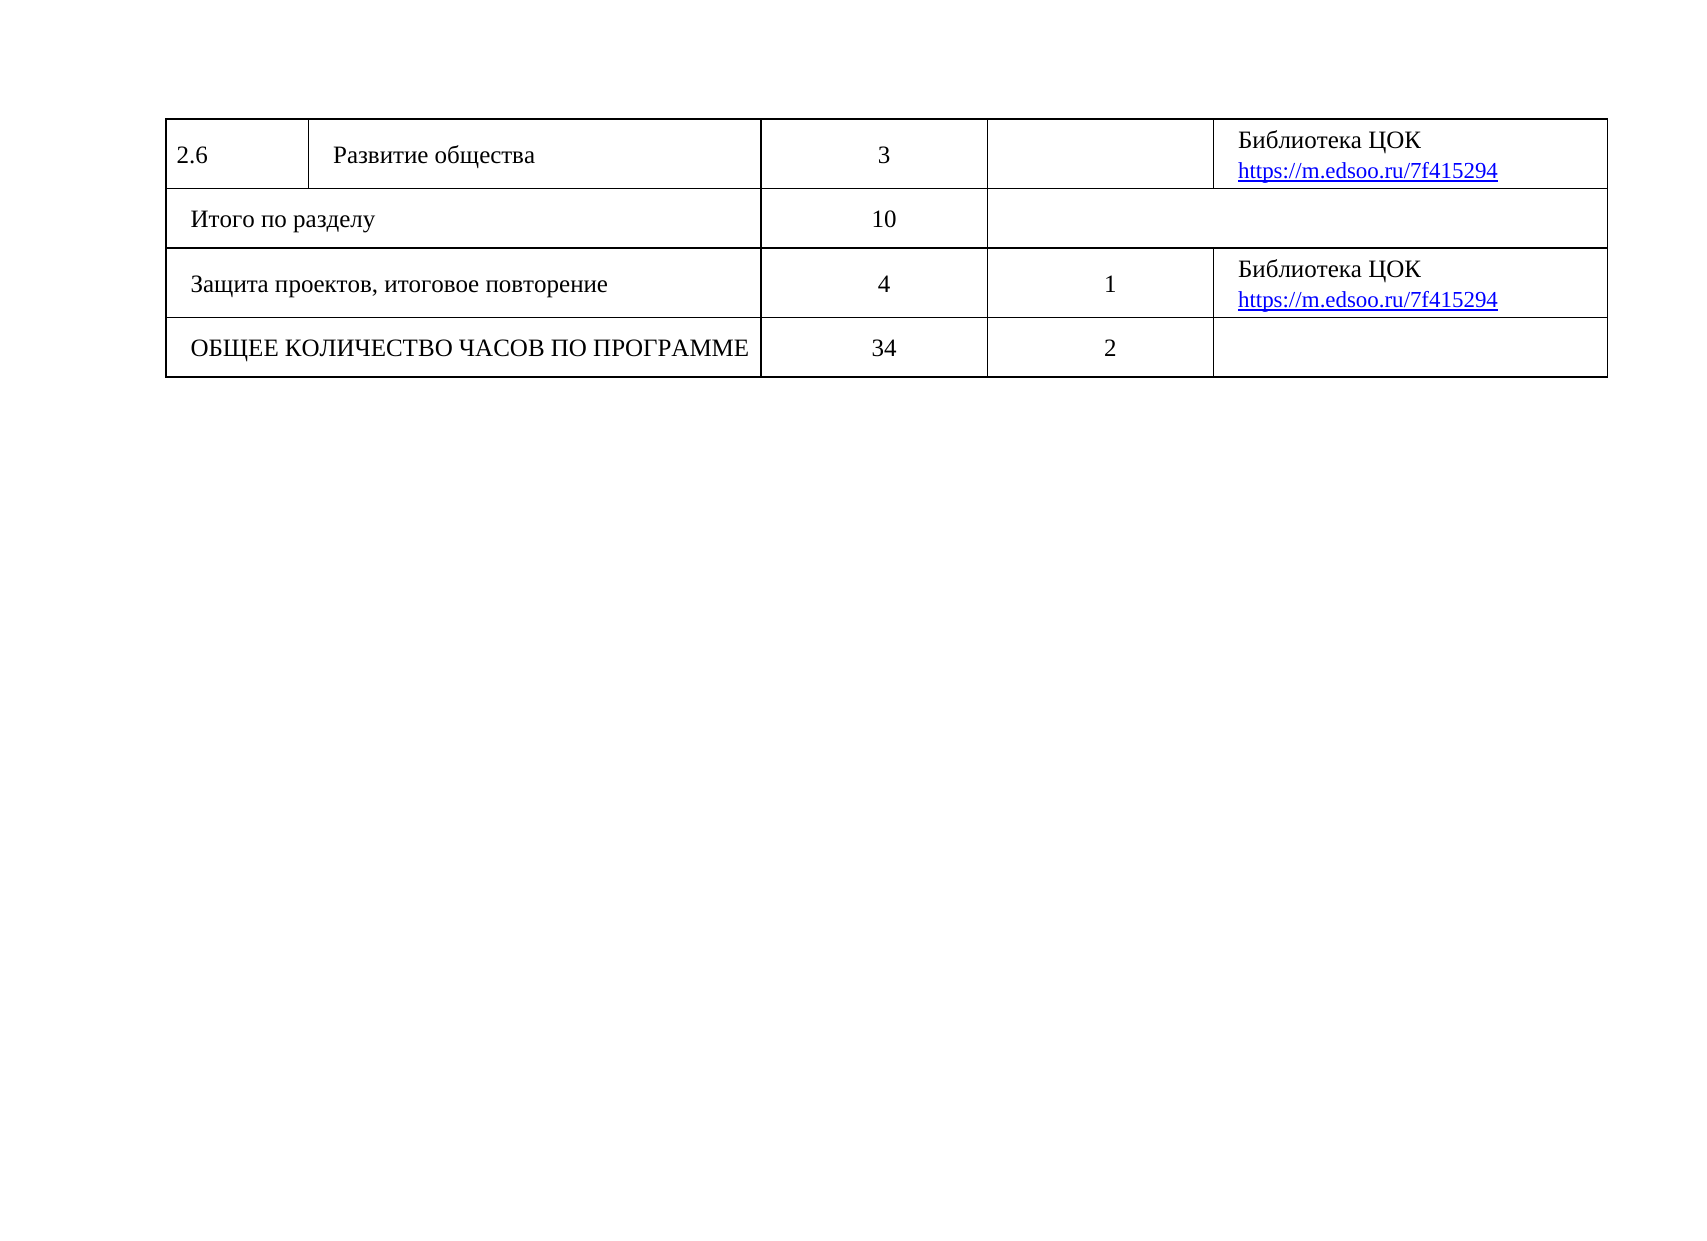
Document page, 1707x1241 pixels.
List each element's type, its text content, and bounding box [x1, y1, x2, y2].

table_cell 34 [762, 318, 987, 376]
table_cell [988, 120, 1213, 188]
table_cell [1214, 249, 1607, 317]
table_cell Развитие общества [309, 120, 760, 188]
table_cell 10 [762, 189, 987, 247]
table_cell Итого по разделу [167, 189, 760, 247]
table_cell 2.6 [167, 120, 308, 188]
table_cell Защита проектов, итоговое повторение [167, 249, 760, 317]
table_cell 2 [988, 318, 1213, 376]
table_cell 1 [988, 249, 1213, 317]
table_cell ОБЩЕЕ КОЛИЧЕСТВО ЧАСОВ ПО ПРОГРАММЕ [167, 318, 760, 376]
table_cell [1214, 120, 1607, 188]
table_cell [1214, 318, 1607, 376]
table_cell 3 [762, 120, 987, 188]
table_cell [988, 189, 1607, 247]
table_cell 4 [762, 249, 987, 317]
